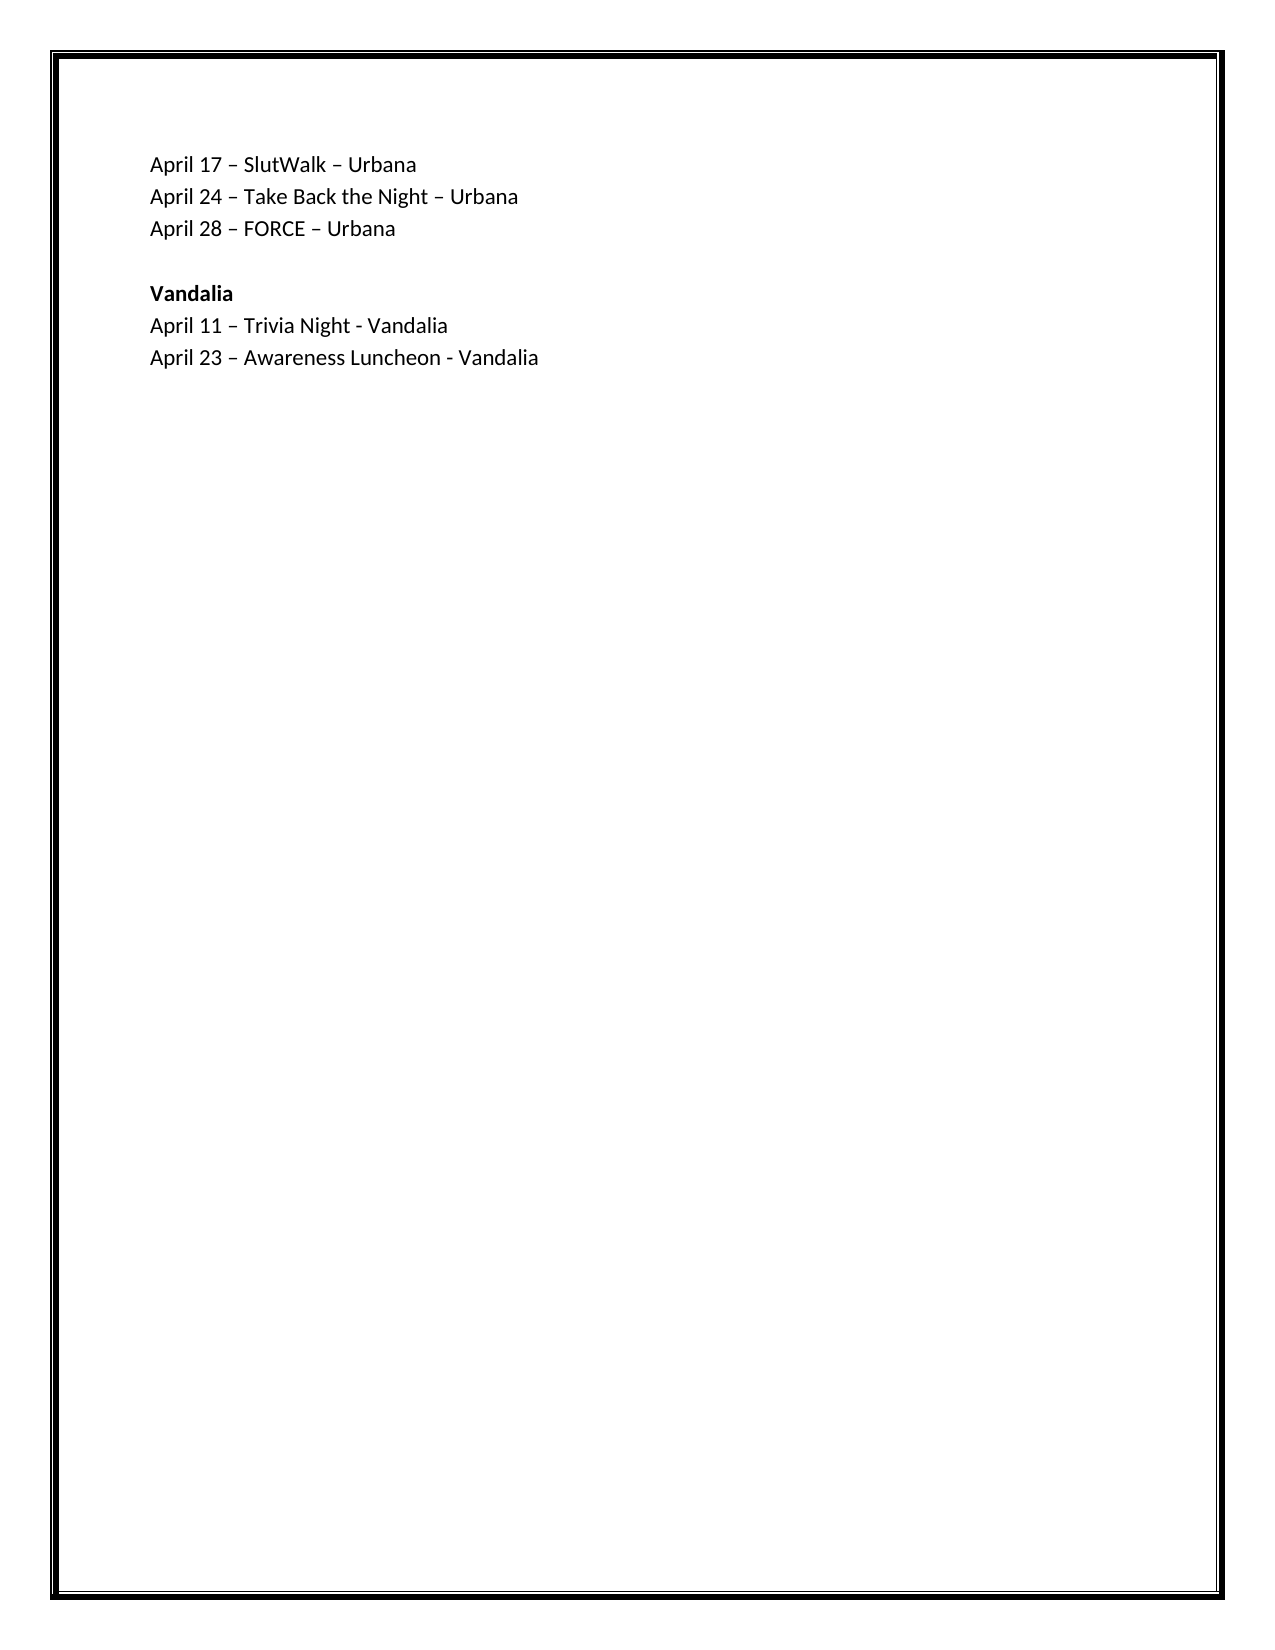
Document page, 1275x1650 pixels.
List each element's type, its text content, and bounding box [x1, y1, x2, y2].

text April 11 – Trivia Night - Vandalia [150, 311, 1125, 339]
text April 23 – Awareness Luncheon - Vandalia [150, 343, 1125, 371]
text April 28 – FORCE – Urbana [150, 214, 1125, 242]
text April 24 – Take Back the Night – Urbana [150, 182, 1125, 210]
text April 17 – SlutWalk – Urbana [150, 150, 1125, 178]
text Vandalia [150, 279, 1125, 307]
